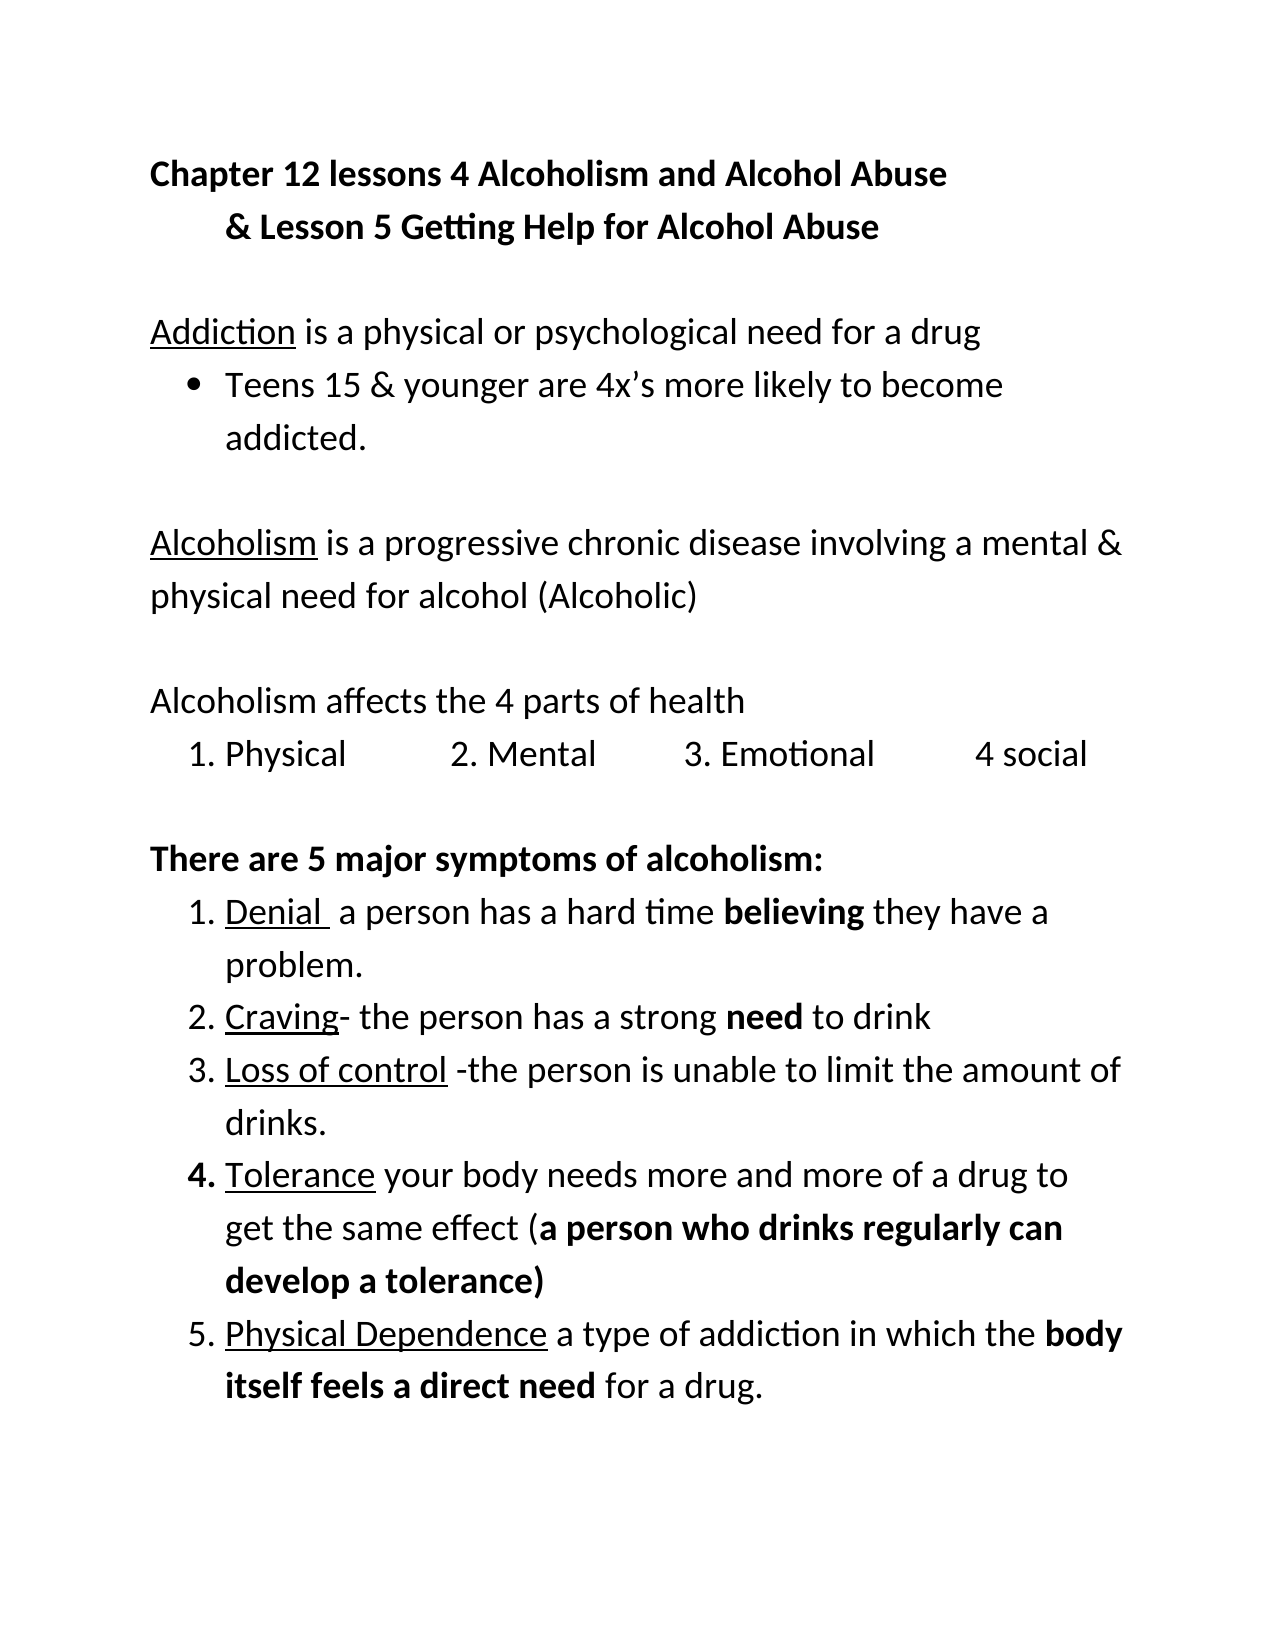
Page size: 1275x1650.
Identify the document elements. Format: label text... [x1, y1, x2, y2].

text Addiction is a physical or psychological need for a drug [75, 308, 1125, 354]
list Tolerance your body needs more and more of a drug to get the same effect (a person who drinks regularly can develop a tolerance) [187, 1151, 1125, 1303]
text Alcoholism affects the 4 parts of health [150, 677, 1125, 723]
list Loss of control -the person is unable to limit the amount of drinks. [187, 1046, 1125, 1144]
text & Lesson 5 Getting Help for Alcohol Abuse [150, 203, 1125, 248]
list Physical 2. Mental 3. Emotional 4 social [187, 730, 1125, 776]
list Teens 15 & younger are 4x’s more likely to become addicted. [187, 361, 1125, 459]
text There are 5 major symptoms of alcoholism: [150, 835, 1125, 881]
list Physical Dependence a type of addiction in which the body itself feels a direct need for a drug. [187, 1309, 1125, 1408]
text Alcoholism is a progressive chronic disease involving a mental & physical need for alcohol (Alcoholic) [150, 519, 1125, 617]
text Chapter 12 lessons 4 Alcoholism and Alcohol Abuse [150, 150, 1125, 196]
list Craving- the person has a strong need to drink [187, 993, 1125, 1039]
list Denial a person has a hard time believing they have a problem. [187, 888, 1125, 986]
